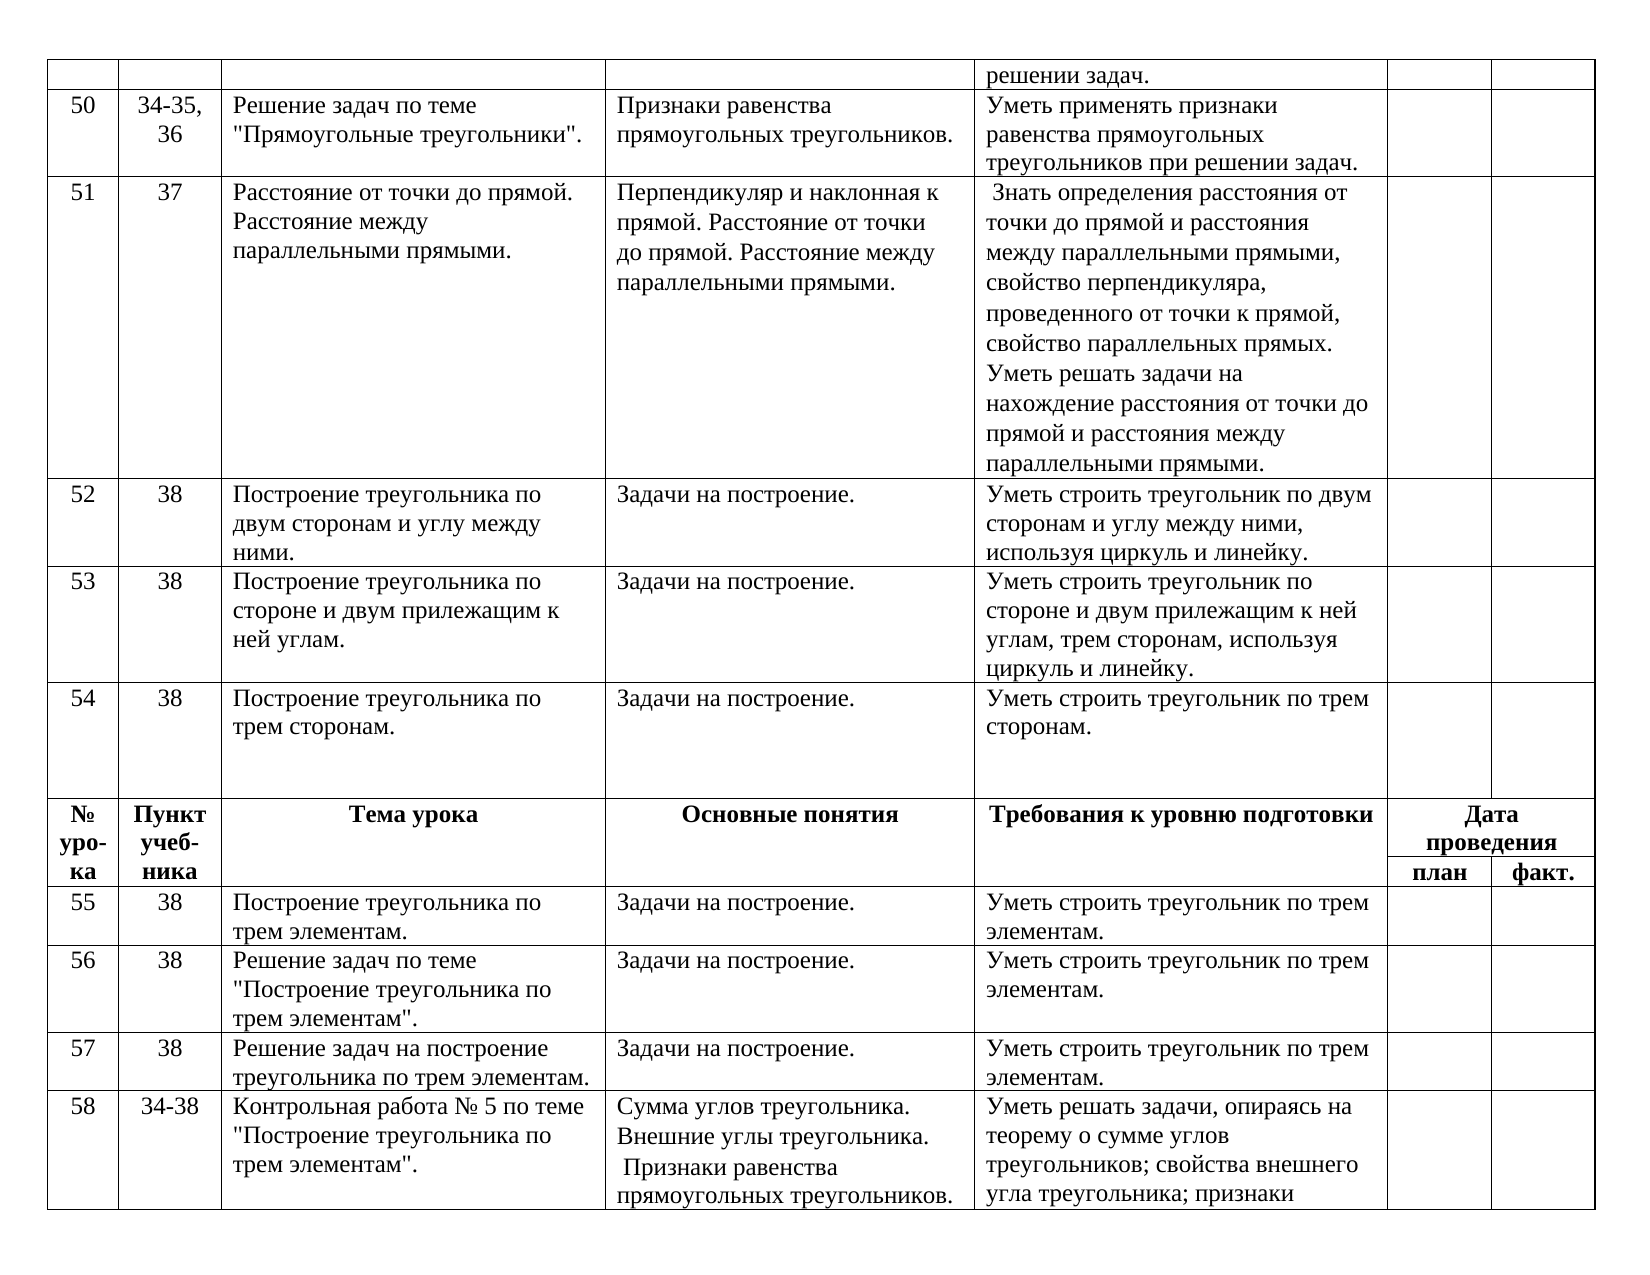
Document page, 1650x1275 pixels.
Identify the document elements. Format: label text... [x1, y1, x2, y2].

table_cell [606, 90, 974, 176]
table_cell 38 [119, 683, 221, 798]
table_cell Построение треугольника по двум сторонам и углу между ними. [222, 479, 605, 566]
table_cell Уметь строить треугольник по трем элементам. [975, 946, 1387, 1032]
table_cell 34-38 [119, 1091, 221, 1209]
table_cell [975, 60, 1387, 89]
table_cell Требования к уровню подготовки [975, 799, 1387, 886]
table_cell [1388, 567, 1491, 682]
table_cell Расстояние от точки до прямой. Расстояние между параллельными прямыми. [222, 177, 605, 478]
table_cell 57 [48, 1033, 118, 1090]
table_cell план [1388, 857, 1491, 886]
table_cell 56 [48, 946, 118, 1032]
table_cell 35 [119, 60, 221, 89]
table_cell Уметь строить треугольник по трем сторонам. [975, 683, 1387, 798]
table_cell 38 [119, 946, 221, 1032]
table_cell Основные понятия [606, 799, 974, 886]
table_cell [1388, 887, 1491, 944]
table_cell 50 [48, 90, 118, 176]
table_cell 49 [48, 60, 118, 89]
table_cell 34-35, 36 [119, 90, 221, 176]
table_cell 53 [48, 567, 118, 682]
table_cell Решение задач по теме "Построение треугольника по трем элементам". [222, 946, 605, 1032]
table_cell [1492, 1033, 1594, 1090]
table_cell [1388, 60, 1491, 89]
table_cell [222, 1091, 605, 1209]
table_cell Пункт учеб-ника [119, 799, 221, 886]
table_cell [1492, 887, 1594, 944]
table_cell [1388, 479, 1491, 566]
table_cell Уметь строить треугольник по трем элементам. [975, 1033, 1387, 1090]
table_cell [1492, 683, 1594, 798]
table_cell Уметь строить треугольник по двум сторонам и углу между ними, используя циркуль и линейку. [975, 479, 1387, 566]
table_cell Уметь строить треугольник по трем элементам. [975, 887, 1387, 944]
table_cell [1492, 946, 1594, 1032]
table_cell Уметь строить треугольник по стороне и двум прилежащим к ней углам, трем сторонам, используя циркуль и линейку. [975, 567, 1387, 682]
table_cell Задачи на построение. [606, 479, 974, 566]
table_cell [1492, 90, 1594, 176]
table_cell Задачи на построение. [606, 567, 974, 682]
table_cell Решение задач по теме "Прямоугольные треугольники". [222, 90, 605, 176]
table_cell Задачи на построение. [606, 1033, 974, 1090]
table_cell 51 [48, 177, 118, 478]
table_cell 38 [119, 479, 221, 566]
table_cell [1388, 683, 1491, 798]
table_cell [1492, 479, 1594, 566]
table_cell 38 [119, 1033, 221, 1090]
table_cell [1492, 177, 1594, 478]
table_cell Перпендикуляр и наклонная к прямой. Расстояние от точки до прямой. Расстояние между параллельными прямыми. [606, 177, 974, 478]
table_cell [222, 60, 605, 89]
table_cell Решение задач на построение треугольника по трем элементам. [222, 1033, 605, 1090]
table_cell Построение треугольника по трем элементам. [222, 887, 605, 944]
table_cell 52 [48, 479, 118, 566]
table_cell Задачи на построение. [606, 683, 974, 798]
table_cell 55 [48, 887, 118, 944]
table_cell 38 [119, 567, 221, 682]
table_cell [1492, 1091, 1594, 1209]
table_cell [1388, 1091, 1491, 1209]
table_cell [975, 1091, 1387, 1209]
table_cell Знать определения расстояния от точки до прямой и расстояния между параллельными прямыми, свойство перпендикуляра, проведенного от точки к прямой, свойство параллельных прямых. Уметь решать задачи на нахождение расстояния от точки до прямой и расстояния между параллельными прямыми. [975, 177, 1387, 478]
table_cell факт. [1492, 857, 1594, 886]
table_cell [1388, 90, 1491, 176]
table_cell Построение треугольника по трем сторонам. [222, 683, 605, 798]
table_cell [606, 1091, 974, 1209]
table_cell [1388, 946, 1491, 1032]
table_cell 37 [119, 177, 221, 478]
table_cell 58 [48, 1091, 118, 1209]
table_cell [606, 60, 974, 89]
table_cell [1388, 1033, 1491, 1090]
table_cell Уметь применять признаки равенства прямоугольных треугольников при решении задач. [975, 90, 1387, 176]
table_cell 54 [48, 683, 118, 798]
table_cell Дата проведения [1388, 799, 1594, 856]
table_cell 38 [119, 887, 221, 944]
table_cell Задачи на построение. [606, 887, 974, 944]
table_cell Построение треугольника по стороне и двум прилежащим к ней углам. [222, 567, 605, 682]
table_cell Задачи на построение. [606, 946, 974, 1032]
table_cell Тема урока [222, 799, 605, 886]
table_cell [1492, 60, 1594, 89]
table_cell № уро-ка [48, 799, 118, 886]
table_cell [1388, 177, 1491, 478]
table_cell [1492, 567, 1594, 682]
